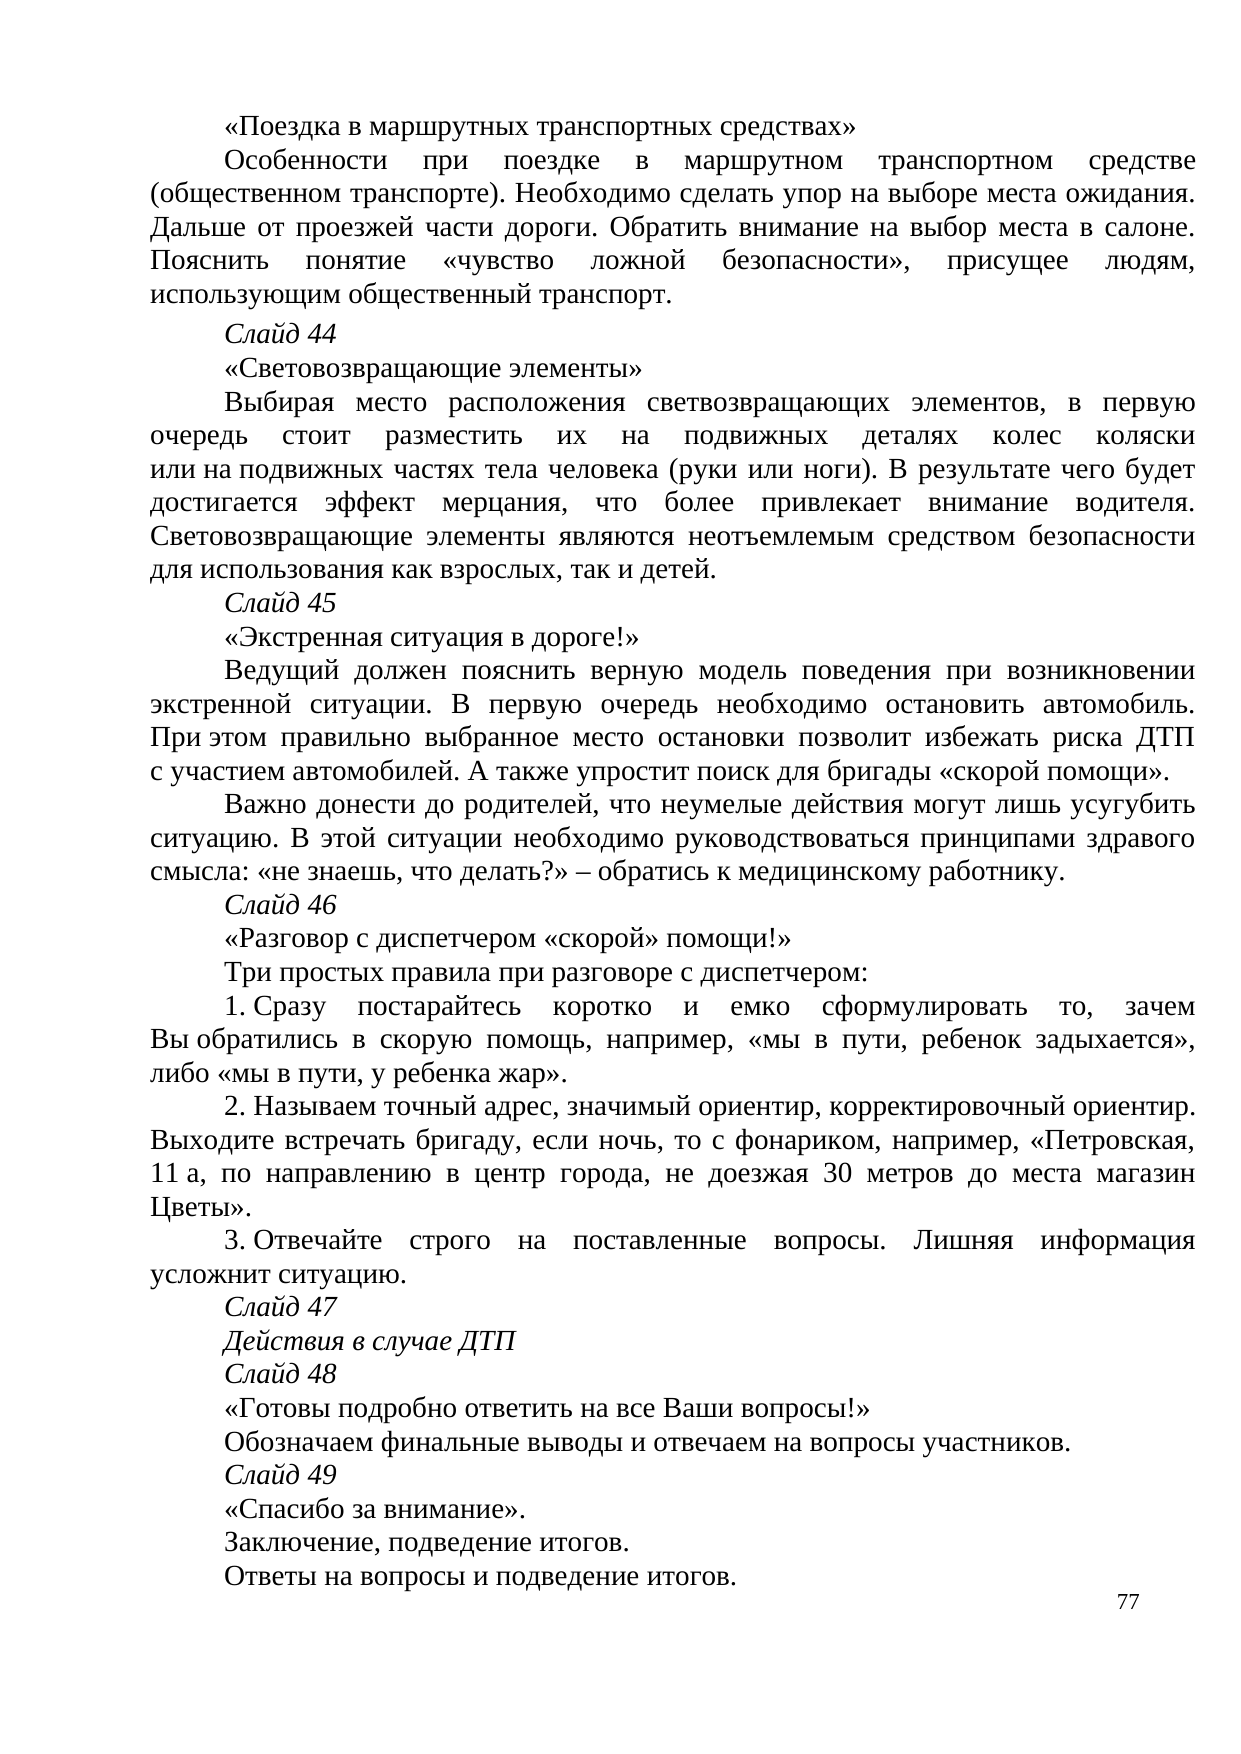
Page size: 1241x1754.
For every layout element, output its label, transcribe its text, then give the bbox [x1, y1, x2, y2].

text Слайд 47 [150, 1289, 1196, 1323]
text «Поездка в маршрутных транспортных средствах» [150, 108, 1196, 142]
text «Экстренная ситуация в дороге!» [150, 619, 1196, 652]
text 2. Называем точный адрес, значимый ориентир, корректировочный ориентир. Выходите встречать бригаду, если ночь, то с фонариком, например, «Петровская, 11 а, по направлению в центр города, не доезжая 30 метров до места магазин Цветы». [150, 1088, 1196, 1222]
text Слайд 45 [150, 585, 1196, 619]
text Обозначаем финальные выводы и отвечаем на вопросы участников. [150, 1424, 1196, 1457]
text Заключение, подведение итогов. [150, 1524, 1196, 1558]
text Ведущий должен пояснить верную модель поведения при возникновении экстренной ситуации. В первую очередь необходимо остановить автомобиль. При этом правильно выбранное место остановки позволит избежать риска ДТП с участием автомобилей. А также упростит поиск для бригады «скорой помощи». [150, 652, 1196, 786]
text Слайд 49 [150, 1457, 1196, 1491]
text «Готовы подробно ответить на все Ваши вопросы!» [150, 1390, 1196, 1424]
text Слайд 44 [150, 317, 1196, 350]
text 1. Сразу постарайтесь коротко и емко сформулировать то, зачем Вы обратились в скорую помощь, например, «мы в пути, ребенок задыхается», либо «мы в пути, у ребенка жар». [150, 988, 1196, 1088]
text Слайд 48 [150, 1357, 1154, 1390]
text Три простых правила при разговоре с диспетчером: [150, 954, 1196, 988]
text Ответы на вопросы и подведение итогов. [150, 1558, 1196, 1591]
text «Спасибо за внимание». [150, 1491, 1196, 1524]
text 3. Отвечайте строго на поставленные вопросы. Лишняя информация усложнит ситуацию. [150, 1222, 1196, 1289]
text «Разговор с диспетчером «скорой» помощи!» [150, 921, 1196, 954]
text «Световозвращающие элементы» [150, 350, 1196, 384]
text Важно донести до родителей, что неумелые действия могут лишь усугубить ситуацию. В этой ситуации необходимо руководствоваться принципами здравого смысла: «не знаешь, что делать?» – обратись к медицинскому работнику. [150, 786, 1196, 887]
text Выбирая место расположения светвозвращающих элементов, в первую очередь стоит разместить их на подвижных деталях колес коляски или на подвижных частях тела человека (руки или ноги). В результате чего будет достигается эффект мерцания, что более привлекает внимание водителя. Световозвращающие элементы являются неотъемлемым средством безопасности для использования как взрослых, так и детей. [150, 384, 1196, 585]
text Слайд 46 [150, 887, 1196, 921]
text Действия в случае ДТП [150, 1323, 1154, 1357]
text Особенности при поездке в маршрутном транспортном средстве (общественном транспорте). Необходимо сделать упор на выборе места ожидания. Дальше от проезжей части дороги. Обратить внимание на выбор места в салоне. Пояснить понятие «чувство ложной безопасности», присущее людям, использующим общественный транспорт. [150, 142, 1196, 309]
